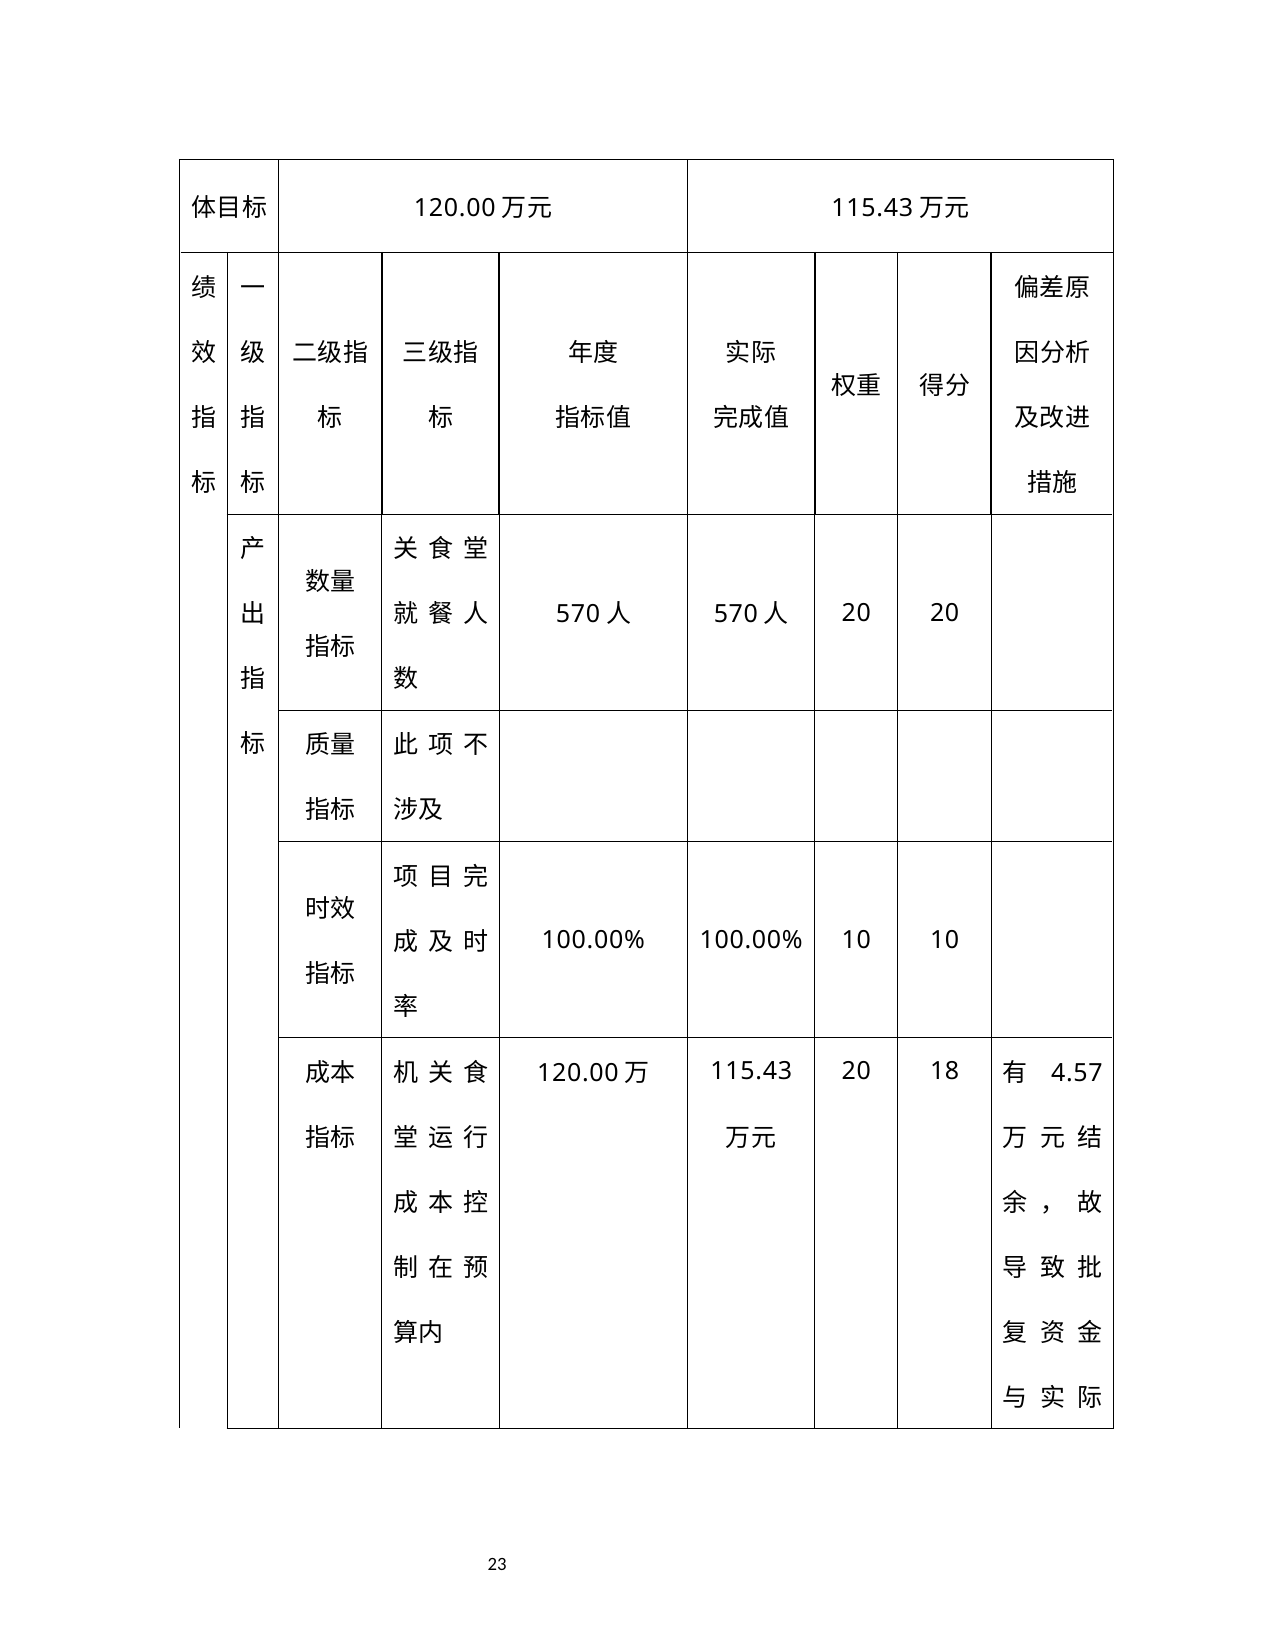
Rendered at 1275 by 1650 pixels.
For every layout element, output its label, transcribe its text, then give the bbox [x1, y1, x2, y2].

table_cell 年度总体目标 [180, 160, 278, 252]
table_cell 数量 指标 [279, 515, 381, 709]
table_cell 115.43万元 [688, 160, 1113, 252]
table_cell 此项不涉及 [382, 711, 499, 841]
table_cell 120.00万元 [279, 160, 687, 252]
table_cell 实际 完成值 [688, 253, 814, 513]
table_cell 质量 指标 [279, 711, 381, 841]
table_cell 115.43万元 [688, 1038, 814, 1428]
table_cell 权重 [816, 253, 897, 513]
table_cell 年度 指标值 [500, 253, 687, 513]
table_cell 得分 [898, 253, 990, 513]
table_cell [992, 841, 1113, 1037]
table_cell 产出指标 [228, 515, 278, 1428]
table_cell 偏差原因分析及改进措施 [992, 253, 1113, 513]
table_cell 570人 [688, 515, 814, 709]
table_cell 绩效指标 [180, 253, 227, 1428]
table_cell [992, 1037, 1113, 1428]
table_cell 20 [898, 515, 991, 709]
table_cell [992, 514, 1113, 709]
table_cell [500, 711, 687, 841]
table_cell 二级指标 [279, 253, 381, 513]
table_cell [898, 711, 991, 841]
table_cell 570人 [500, 515, 687, 709]
table_cell [815, 711, 897, 841]
table_cell 20 [815, 515, 897, 709]
table_cell 一级指标 [228, 253, 278, 513]
table_cell 10 [815, 842, 897, 1037]
table_cell 18 [898, 1038, 991, 1428]
table_cell 120.00万 [500, 1038, 687, 1428]
table_cell 三级指标 [383, 253, 498, 513]
table_cell [688, 711, 814, 841]
table_cell 时效 指标 [279, 842, 381, 1037]
table_cell 项目完成及时率 [382, 842, 499, 1037]
table_cell 100.00% [500, 842, 687, 1037]
table_cell 10 [898, 842, 991, 1037]
table_cell 20 [815, 1038, 897, 1428]
table_cell 100.00% [688, 842, 814, 1037]
table_cell 关食堂就餐人数 [382, 515, 499, 709]
table_cell 成本 指标 [279, 1038, 381, 1428]
table_cell [992, 710, 1113, 841]
table_cell 机关食堂运行成本控制在预算内 [382, 1038, 499, 1428]
